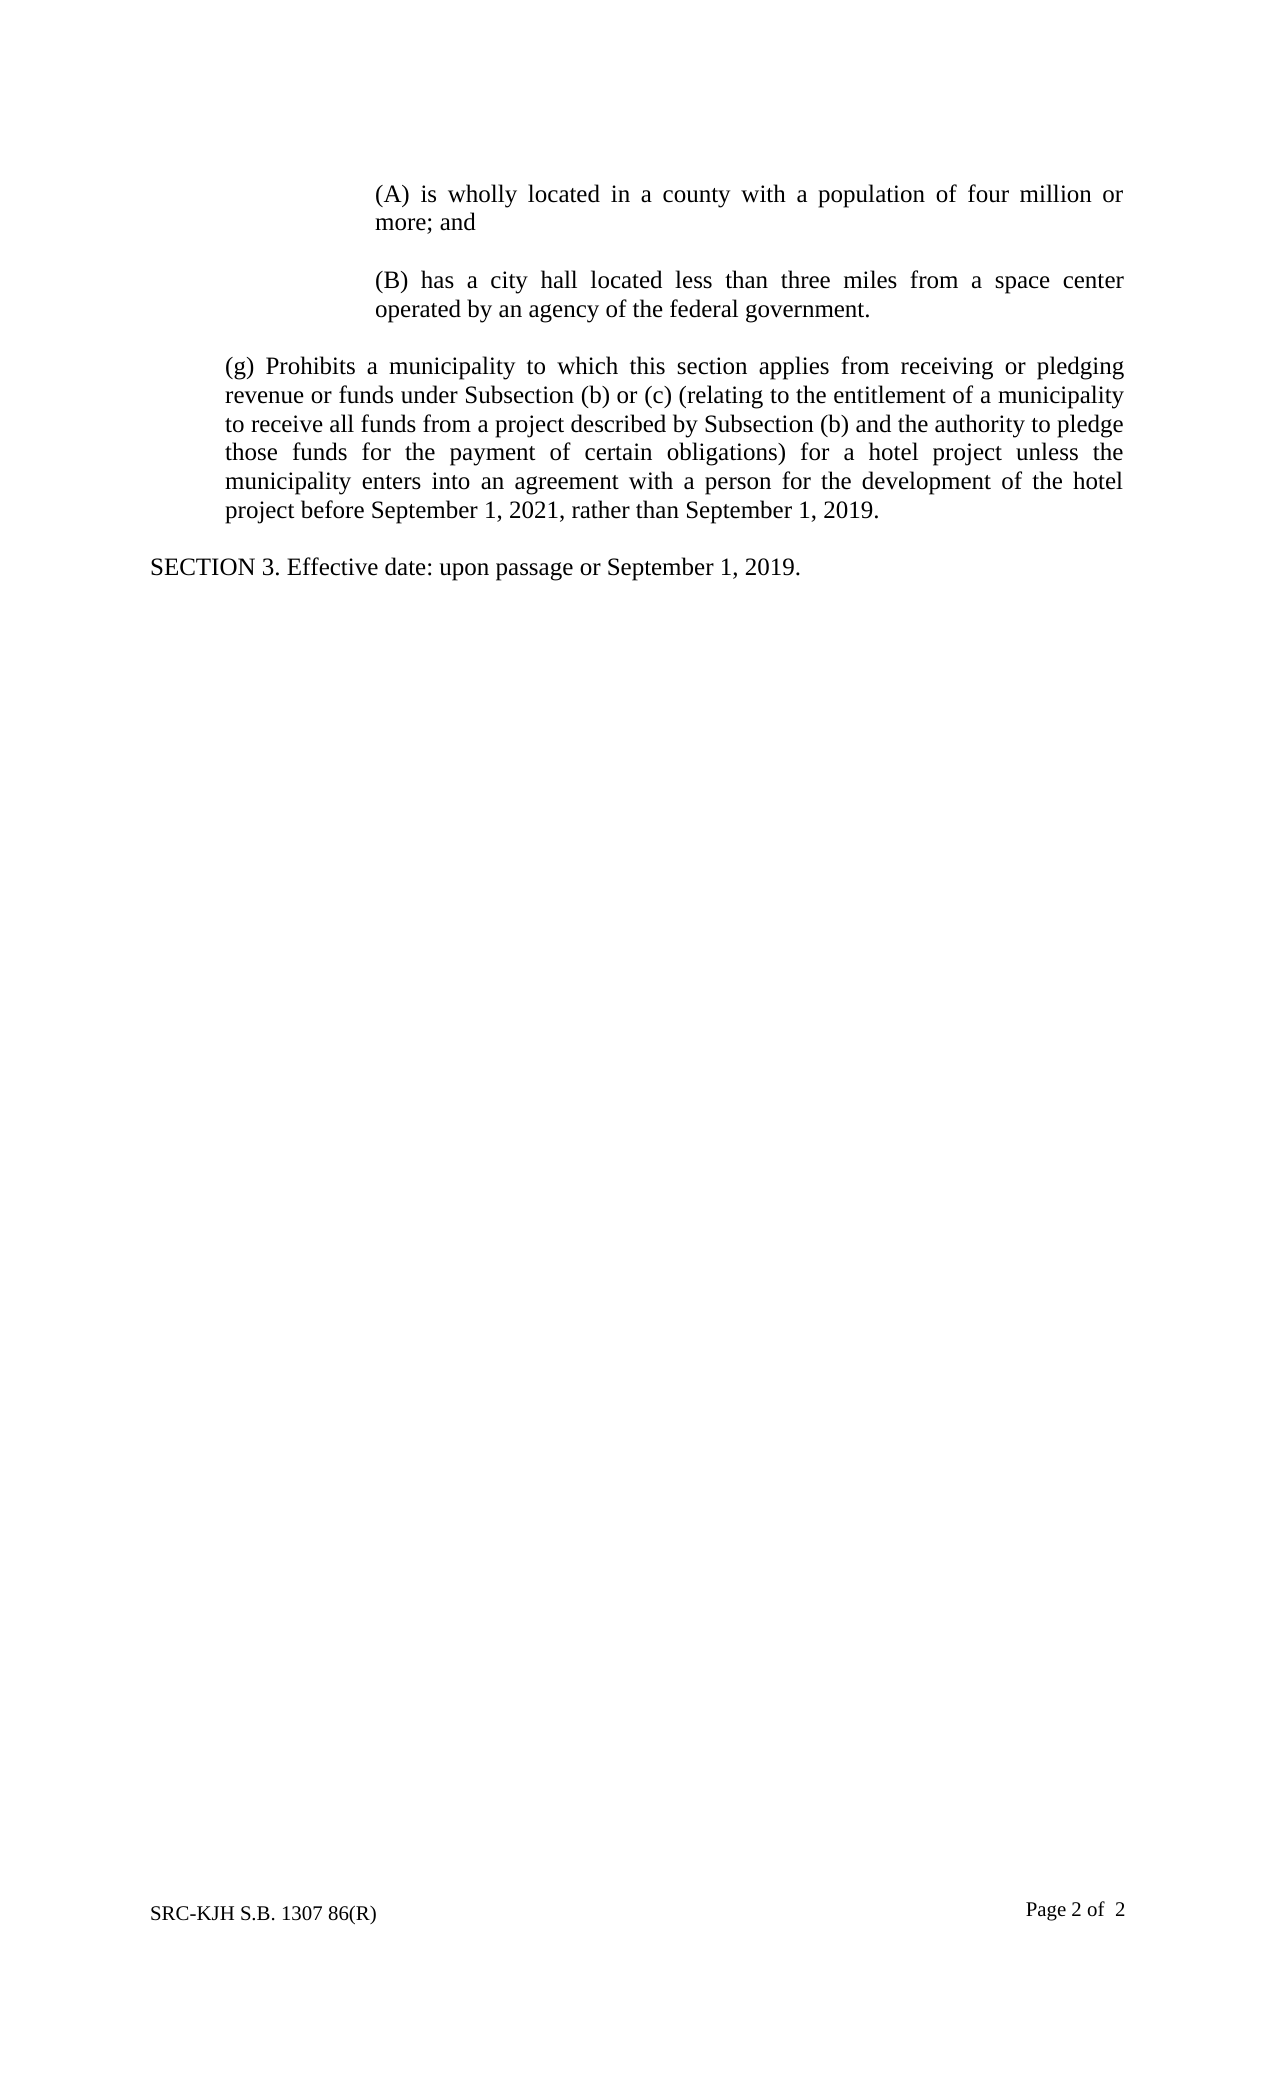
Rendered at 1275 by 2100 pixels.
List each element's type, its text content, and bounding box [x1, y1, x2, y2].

text SECTION 3. Effective date: upon passage or September 1, 2019. [150, 552, 1125, 581]
text (A) is wholly located in a county with a population of four million or more; and [375, 179, 1125, 236]
text (g) Prohibits a municipality to which this section applies from receiving or pledging revenue or funds under Subsection (b) or (c) (relating to the entitlement of a municipality to receive all funds from a project described by Subsection (b) and the authority to pledge those funds for the payment of certain obligations) for a hotel project unless the municipality enters into an agreement with a person for the development of the hotel project before September 1, 2021, rather than September 1, 2019. [225, 351, 1125, 524]
text (B) has a city hall located less than three miles from a space center operated by an agency of the federal government. [375, 265, 1125, 322]
